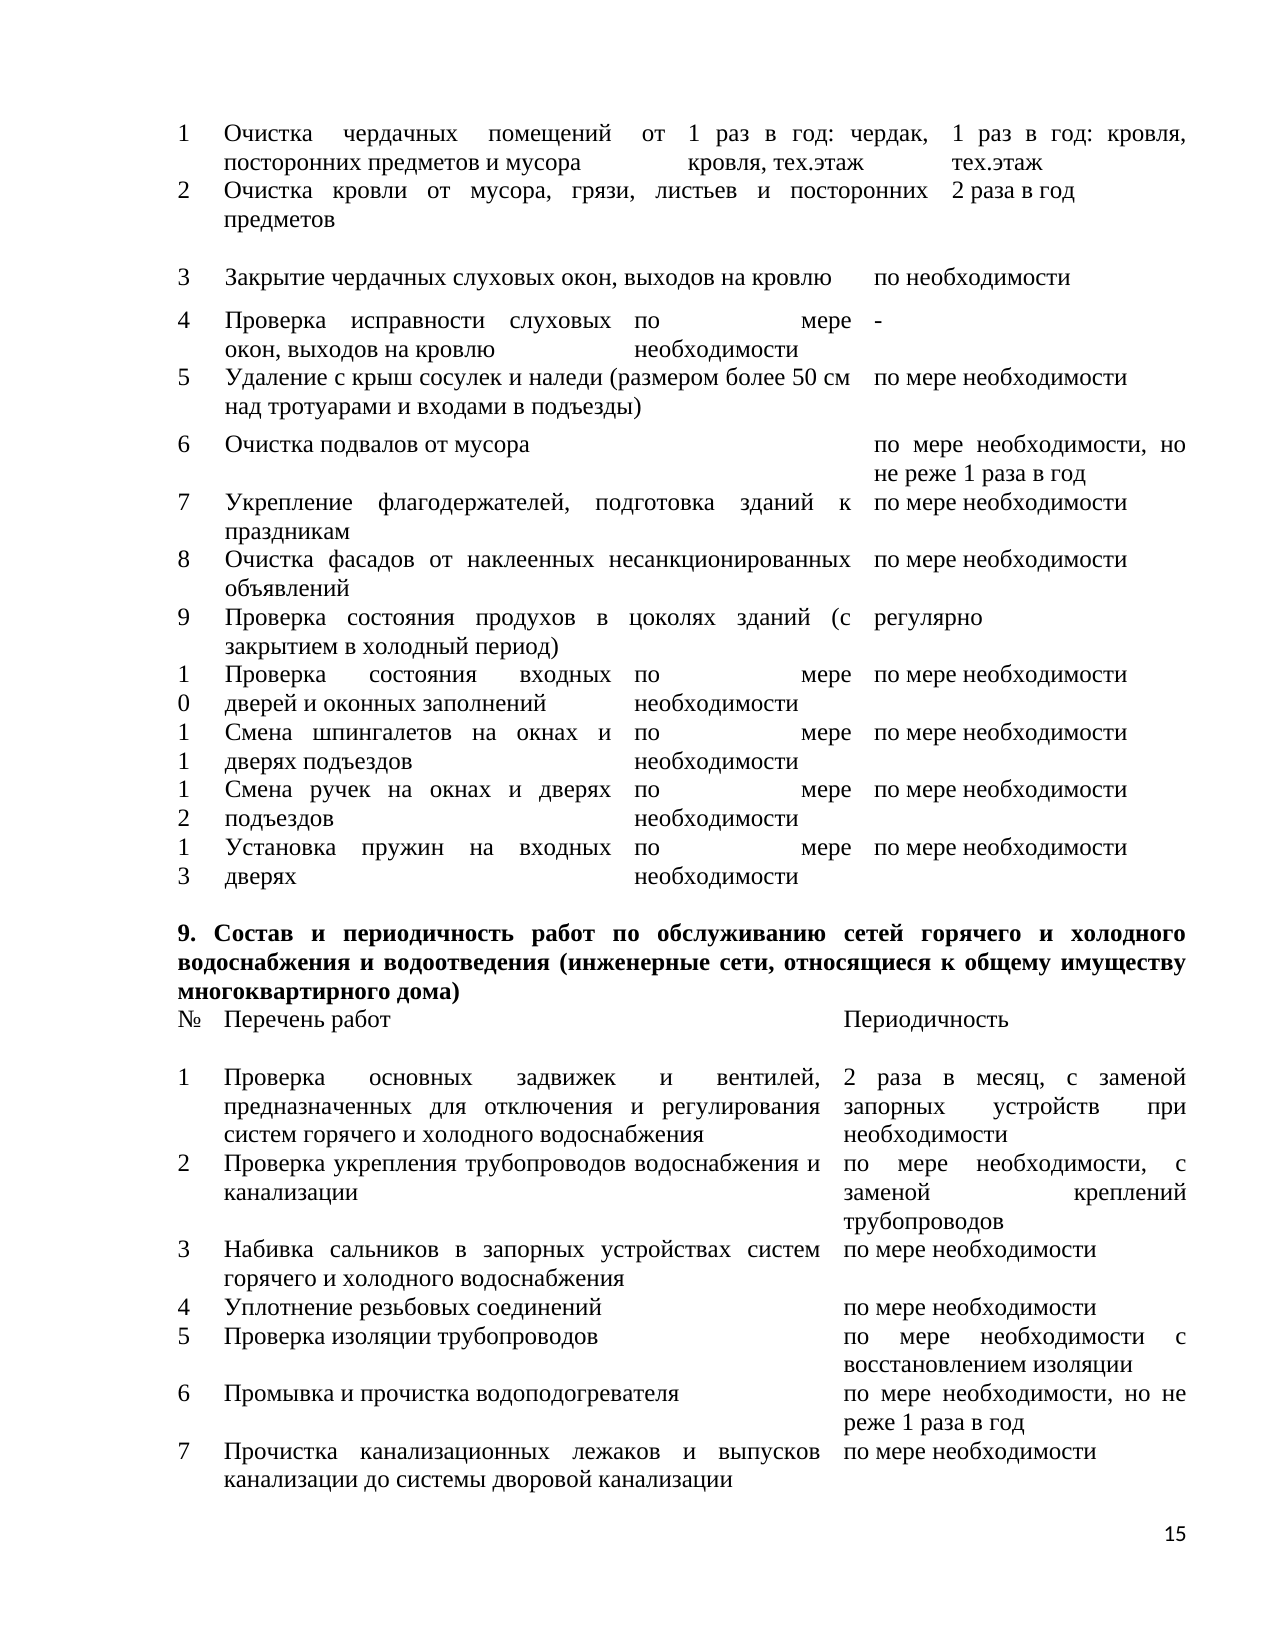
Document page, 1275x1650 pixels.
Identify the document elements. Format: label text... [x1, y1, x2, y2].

table_cell Проверка состояния входных дверей и оконных заполнений [213, 660, 623, 717]
table_cell по мере необходимости [863, 832, 1198, 889]
table_header 3 [166, 262, 213, 305]
table_cell 1 [166, 118, 212, 176]
table_cell 9 [166, 602, 213, 659]
table_cell Очистка фасадов от наклеенных несанкционированных объявлений [213, 545, 863, 602]
table_cell Укрепление флагодержателей, подготовка зданий к праздникам [213, 487, 863, 544]
table_header Периодичность [832, 1005, 1198, 1062]
table_cell Установка пружин на входных дверях [213, 832, 623, 889]
table_cell по мере необходимости [832, 1436, 1198, 1493]
table_cell 6 [166, 1378, 212, 1436]
table_cell Очистка кровли от мусора, грязи, листьев и посторонних предметов [212, 176, 940, 233]
table_cell по мере необходимости [863, 717, 1198, 774]
text 9. Состав и периодичность работ по обслуживанию сетей горячего и холодного водоснабжения и водоотведения (инженерные сети, относящиеся к общему имуществу многоквартирного дома) [177, 918, 1186, 1004]
table_cell Проверка изоляции трубопроводов [212, 1321, 832, 1378]
table_cell по мере необходимости [863, 660, 1198, 717]
table_cell 1 раз в год: чердак, кровля, тех.этаж [676, 118, 940, 176]
table_cell по мере необходимости [623, 832, 863, 889]
table_cell 5 [166, 1321, 212, 1378]
table_cell 4 [166, 1292, 212, 1321]
table_cell 1 [166, 1062, 212, 1148]
table_cell по мере необходимости [863, 487, 1198, 544]
table_cell по мере необходимости [863, 775, 1198, 832]
table_cell 7 [166, 1436, 212, 1493]
table_cell по мере необходимости [832, 1292, 1198, 1321]
table_cell Уплотнение резьбовых соединений [212, 1292, 832, 1321]
table_cell по мере необходимости, с заменой креплений трубопроводов [832, 1148, 1198, 1234]
table_cell 8 [166, 545, 213, 602]
table_cell по мере необходимости [623, 775, 863, 832]
table_cell по мере необходимости [863, 363, 1198, 429]
table_cell 11 [166, 717, 213, 774]
table_cell 3 [166, 1235, 212, 1292]
table_cell Набивка сальников в запорных устройствах систем горячего и холодного водоснабжения [212, 1235, 832, 1292]
table_cell 13 [166, 832, 213, 889]
table_cell 2 [166, 176, 212, 233]
table_cell 5 [166, 363, 213, 429]
table_cell по мере необходимости [623, 305, 863, 362]
table_cell 12 [166, 775, 213, 832]
table_cell по мере необходимости, но не реже 1 раза в год [832, 1378, 1198, 1436]
table_cell Удаление с крыш сосулек и наледи (размером более 50 см над тротуарами и входами в подъезды) [213, 363, 863, 429]
table_header по необходимости [863, 262, 1198, 305]
table_cell Проверка исправности слуховых окон, выходов на кровлю [213, 305, 623, 362]
table_cell 2 раза в год [940, 176, 1198, 233]
table_cell 6 [166, 430, 213, 487]
table_cell 4 [166, 305, 213, 362]
table_header Перечень работ [212, 1005, 832, 1062]
table_cell Промывка и прочистка водоподогревателя [212, 1378, 832, 1436]
table_cell по мере необходимости [832, 1235, 1198, 1292]
table_cell Прочистка канализационных лежаков и выпусков канализации до системы дворовой канализации [212, 1436, 832, 1493]
table_cell - [863, 305, 1198, 362]
table_cell Очистка подвалов от мусора [213, 430, 863, 487]
table_cell Смена шпингалетов на окнах и дверях подъездов [213, 717, 623, 774]
table_header № [166, 1005, 212, 1062]
table_cell 2 раза в месяц, с заменой запорных устройств при необходимости [832, 1062, 1198, 1148]
table_cell 7 [166, 487, 213, 544]
table_cell по мере необходимости с восстановлением изоляции [832, 1321, 1198, 1378]
table_cell по мере необходимости [863, 545, 1198, 602]
table_cell 1 раз в год: кровля, тех.этаж [940, 118, 1198, 176]
table_header Закрытие чердачных слуховых окон, выходов на кровлю [213, 262, 863, 305]
table_cell 10 [166, 660, 213, 717]
table_cell 2 [166, 1148, 212, 1234]
table_cell по мере необходимости [623, 717, 863, 774]
table_cell по мере необходимости [623, 660, 863, 717]
table_cell по мере необходимости, но не реже 1 раза в год [863, 430, 1198, 487]
table_cell Смена ручек на окнах и дверях подъездов [213, 775, 623, 832]
table_cell Проверка укрепления трубопроводов водоснабжения и канализации [212, 1148, 832, 1234]
table_cell Проверка состояния продухов в цоколях зданий (с закрытием в холодный период) [213, 602, 863, 659]
table_cell Очистка чердачных помещений от посторонних предметов и мусора [212, 118, 676, 176]
table_cell Проверка основных задвижек и вентилей, предназначенных для отключения и регулирования систем горячего и холодного водоснабжения [212, 1062, 832, 1148]
table_cell регулярно [863, 602, 1198, 659]
